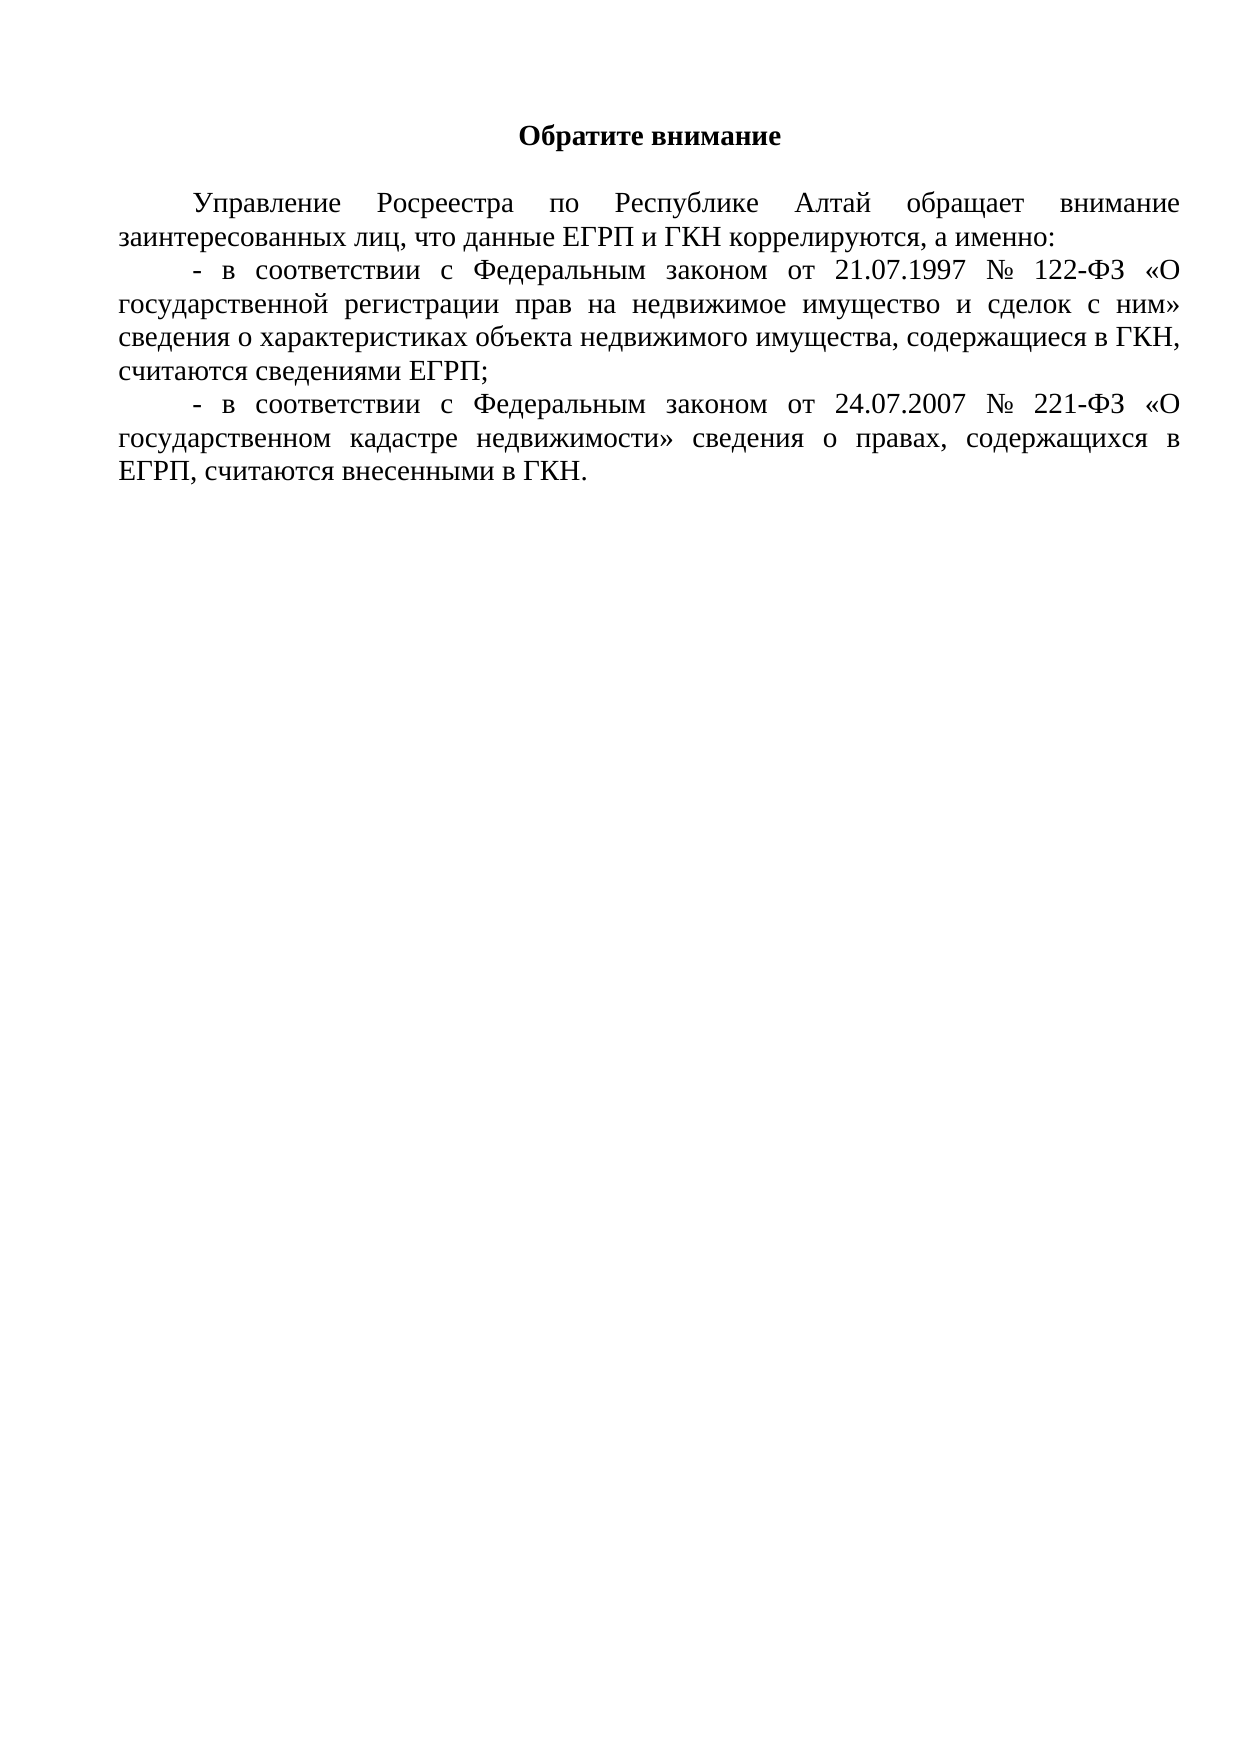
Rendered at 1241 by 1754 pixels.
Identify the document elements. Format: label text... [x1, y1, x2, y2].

text Управление Росреестра по Республике Алтай обращает внимание заинтересованных лиц, что данные ЕГРП и ГКН коррелируются, а именно: [118, 185, 1181, 252]
text - в соответствии с Федеральным законом от 21.07.1997 № 122-ФЗ «О государственной регистрации прав на недвижимое имущество и сделок с ним» сведения о характеристиках объекта недвижимого имущества, содержащиеся в ГКН, считаются сведениями ЕГРП; [118, 252, 1181, 386]
text Обратите внимание [118, 118, 1181, 152]
text - в соответствии с Федеральным законом от 24.07.2007 № 221-ФЗ «О государственном кадастре недвижимости» сведения о правах, содержащихся в ЕГРП, считаются внесенными в ГКН. [118, 386, 1181, 487]
